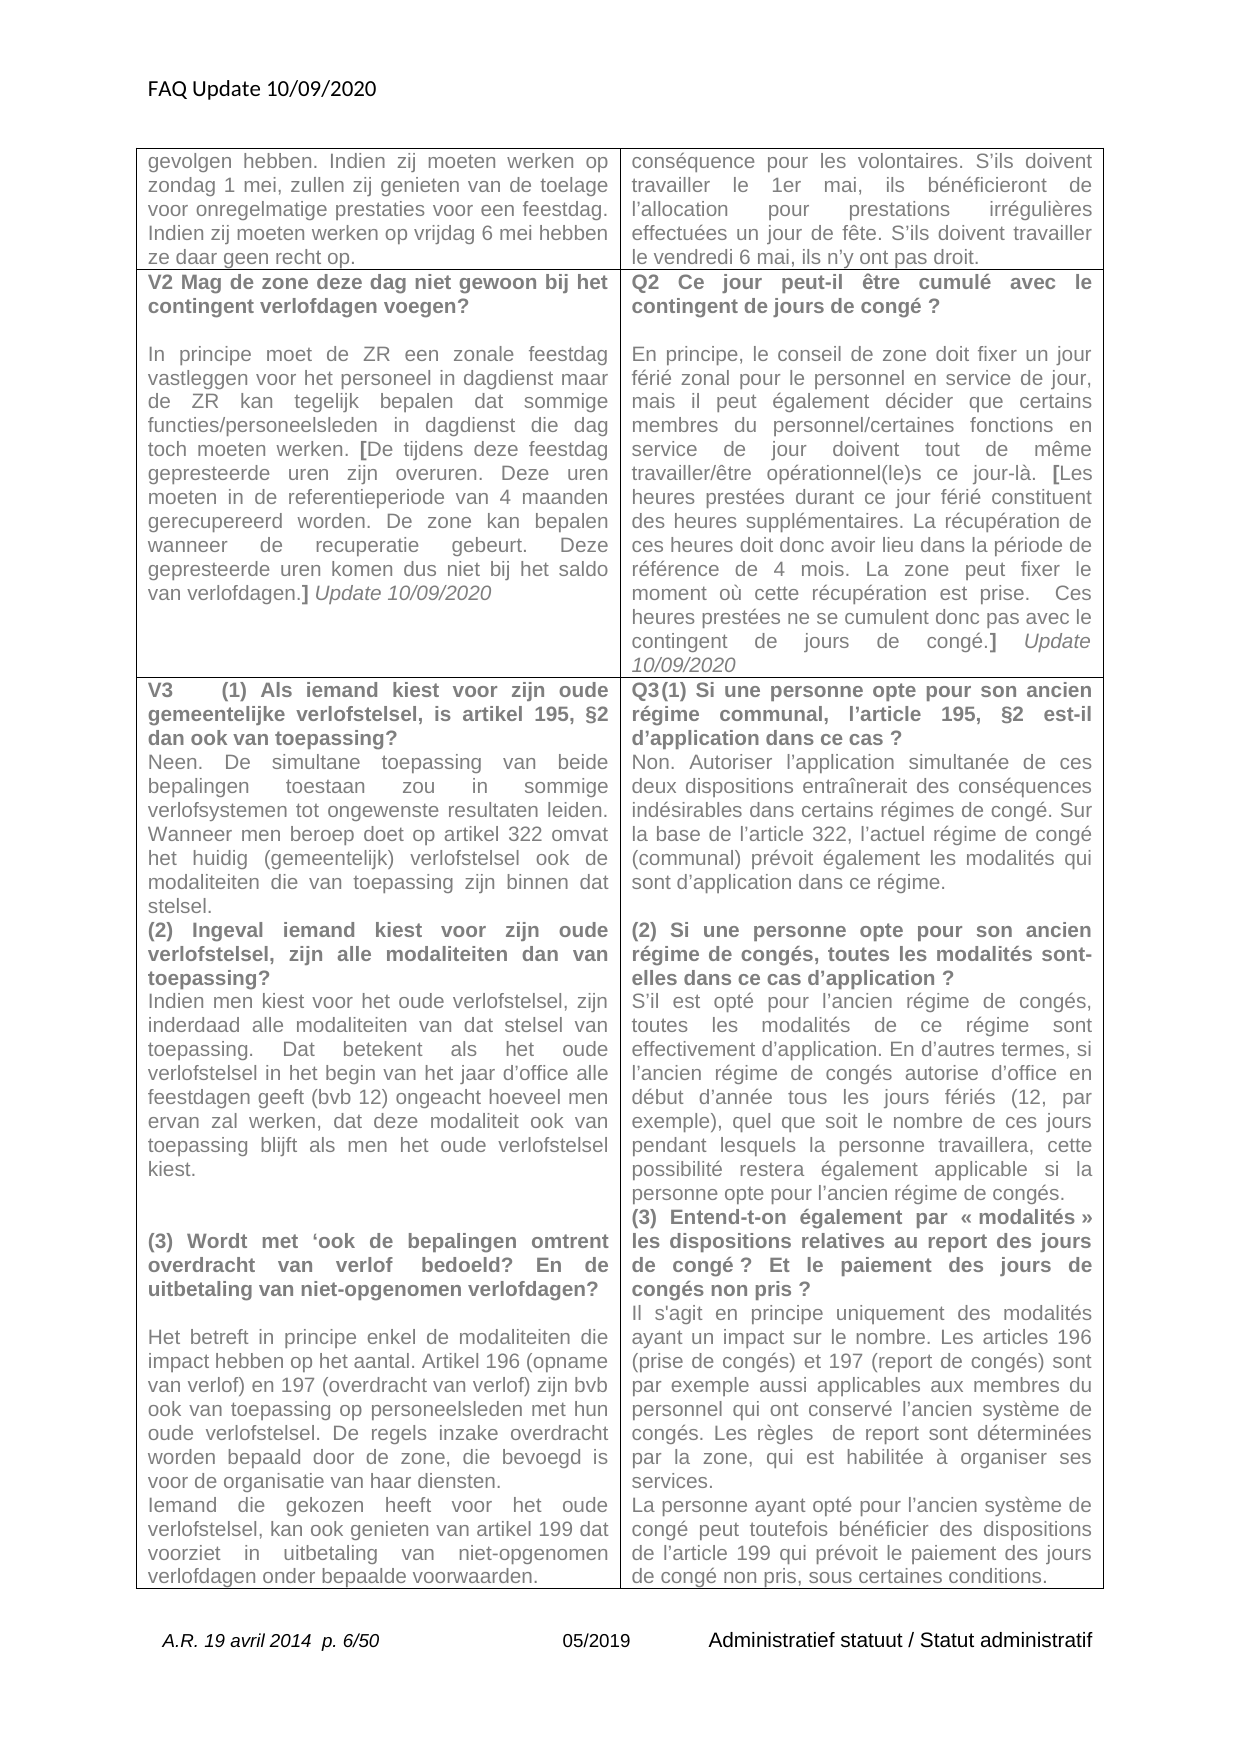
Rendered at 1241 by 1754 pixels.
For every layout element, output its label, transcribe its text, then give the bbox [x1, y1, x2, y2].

table_cell V2 Mag de zone deze dag niet gewoon bij het contingent verlofdagen voegen? In principe moet de ZR een zonale feestdag vastleggen voor het personeel in dagdienst maar de ZR kan tegelijk bepalen dat sommige functies/personeelsleden in dagdienst die dag toch moeten werken. [De tijdens deze feestdag gepresteerde uren zijn overuren. Deze uren moeten in de referentieperiode van 4 maanden gerecupereerd worden. De zone kan bepalen wanneer de recuperatie gebeurt. Deze gepresteerde uren komen dus niet bij het saldo van verlofdagen.] Update 10/09/2020 [137, 270, 620, 677]
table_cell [621, 678, 1103, 1588]
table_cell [137, 149, 620, 268]
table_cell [137, 678, 620, 1588]
table_cell Q2 Ce jour peut-il être cumulé avec le contingent de jours de congé ? En principe, le conseil de zone doit fixer un jour férié zonal pour le personnel en service de jour, mais il peut également décider que certains membres du personnel/certaines fonctions en service de jour doivent tout de même travailler/être opérationnel(le)s ce jour-là. [Les heures prestées durant ce jour férié constituent des heures supplémentaires. La récupération de ces heures doit donc avoir lieu dans la période de référence de 4 mois. La zone peut fixer le moment où cette récupération est prise. Ces heures prestées ne se cumulent donc pas avec le contingent de jours de congé.] Update 10/09/2020 [621, 270, 1103, 677]
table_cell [621, 149, 1103, 268]
